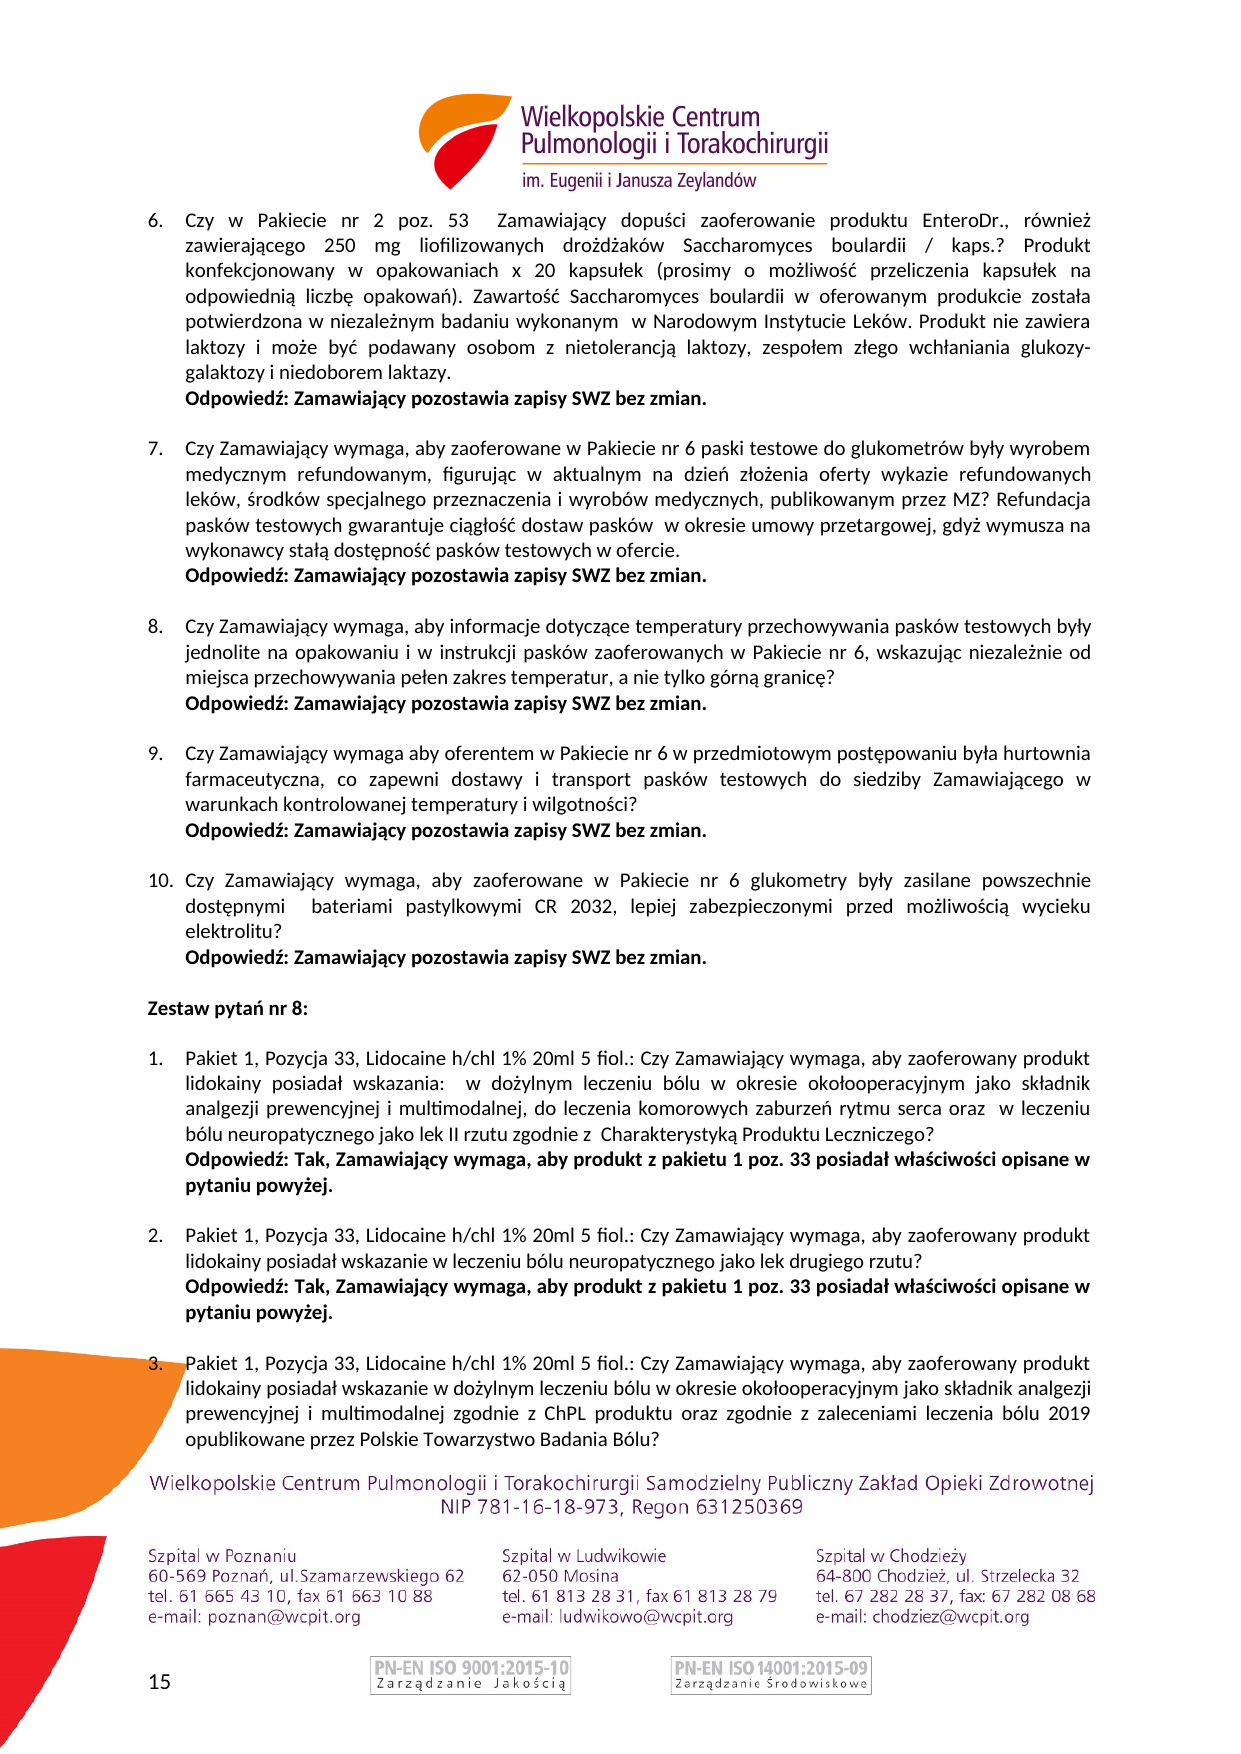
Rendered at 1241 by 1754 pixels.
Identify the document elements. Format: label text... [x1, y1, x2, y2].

list Pakiet 1, Pozycja 33, Lidocaine h/chl 1% 20ml 5 fiol.: Czy Zamawiający wymaga, aby zaoferowany produkt lidokainy posiadał wskazania: w dożylnym leczeniu bólu w okresie okołooperacyjnym jako składnik analgezji prewencyjnej i multimodalnej, do leczenia komorowych zaburzeń rytmu serca oraz w leczeniu bólu neuropatycznego jako lek II rzutu zgodnie z Charakterystyką Produktu Leczniczego? [148, 1045, 1093, 1146]
list Odpowiedź: Zamawiający pozostawia zapisy SWZ bez zmian. [185, 563, 1093, 588]
list Pakiet 1, Pozycja 33, Lidocaine h/chl 1% 20ml 5 fiol.: Czy Zamawiający wymaga, aby zaoferowany produkt lidokainy posiadał wskazanie w leczeniu bólu neuropatycznego jako lek drugiego rzutu? [148, 1223, 1093, 1273]
list Pakiet 1, Pozycja 33, Lidocaine h/chl 1% 20ml 5 fiol.: Czy Zamawiający wymaga, aby zaoferowany produkt lidokainy posiadał wskazanie w dożylnym leczeniu bólu w okresie okołooperacyjnym jako składnik analgezji prewencyjnej i multimodalnej zgodnie z ChPL produktu oraz zgodnie z zaleceniami leczenia bólu 2019 opublikowane przez Polskie Towarzystwo Badania Bólu? [148, 1350, 1093, 1451]
list Odpowiedź: Zamawiający pozostawia zapisy SWZ bez zmian. [185, 944, 1093, 969]
list Czy Zamawiający wymaga aby oferentem w Pakiecie nr 6 w przedmiotowym postępowaniu była hurtownia farmaceutyczna, co zapewni dostawy i transport pasków testowych do siedziby Zamawiającego w warunkach kontrolowanej temperatury i wilgotności? [148, 741, 1093, 817]
list Odpowiedź: Tak, Zamawiający wymaga, aby produkt z pakietu 1 poz. 33 posiadał właściwości opisane w pytaniu powyżej. [185, 1146, 1093, 1197]
list Odpowiedź: Zamawiający pozostawia zapisy SWZ bez zmian. [185, 817, 1093, 842]
list Czy Zamawiający wymaga, aby informacje dotyczące temperatury przechowywania pasków testowych były jednolite na opakowaniu i w instrukcji pasków zaoferowanych w Pakiecie nr 6, wskazując niezależnie od miejsca przechowywania pełen zakres temperatur, a nie tylko górną granicę? [148, 613, 1093, 690]
list Odpowiedź: Tak, Zamawiający wymaga, aby produkt z pakietu 1 poz. 33 posiadał właściwości opisane w pytaniu powyżej. [185, 1273, 1093, 1324]
list Odpowiedź: Zamawiający pozostawia zapisy SWZ bez zmian. [185, 385, 1093, 410]
list Czy Zamawiający wymaga, aby zaoferowane w Pakiecie nr 6 glukometry były zasilane powszechnie dostępnymi bateriami pastylkowymi CR 2032, lepiej zabezpieczonymi przed możliwością wycieku elektrolitu? [148, 868, 1093, 944]
picture [398, 0, 842, 207]
list Odpowiedź: Zamawiający pozostawia zapisy SWZ bez zmian. [185, 690, 1093, 715]
picture [0, 1340, 1241, 1754]
list Czy w Pakiecie nr 2 poz. 53 Zamawiający dopuści zaoferowanie produktu EnteroDr., również zawierającego 250 mg liofilizowanych drożdżaków Saccharomyces boulardii / kaps.? Produkt konfekcjonowany w opakowaniach x 20 kapsułek (prosimy o możliwość przeliczenia kapsułek na odpowiednią liczbę opakowań). Zawartość Saccharomyces boulardii w oferowanym produkcie została potwierdzona w niezależnym badaniu wykonanym w Narodowym Instytucie Leków. Produkt nie zawiera laktozy i może być podawany osobom z nietolerancją laktozy, zespołem złego wchłaniania glukozy-galaktozy i niedoborem laktazy. [148, 207, 1093, 385]
list Czy Zamawiający wymaga, aby zaoferowane w Pakiecie nr 6 paski testowe do glukometrów były wyrobem medycznym refundowanym, figurując w aktualnym na dzień złożenia oferty wykazie refundowanych leków, środków specjalnego przeznaczenia i wyrobów medycznych, publikowanym przez MZ? Refundacja pasków testowych gwarantuje ciągłość dostaw pasków w okresie umowy przetargowej, gdyż wymusza na wykonawcy stałą dostępność pasków testowych w ofercie. [148, 436, 1093, 563]
text Zestaw pytań nr 8: [148, 995, 1093, 1020]
